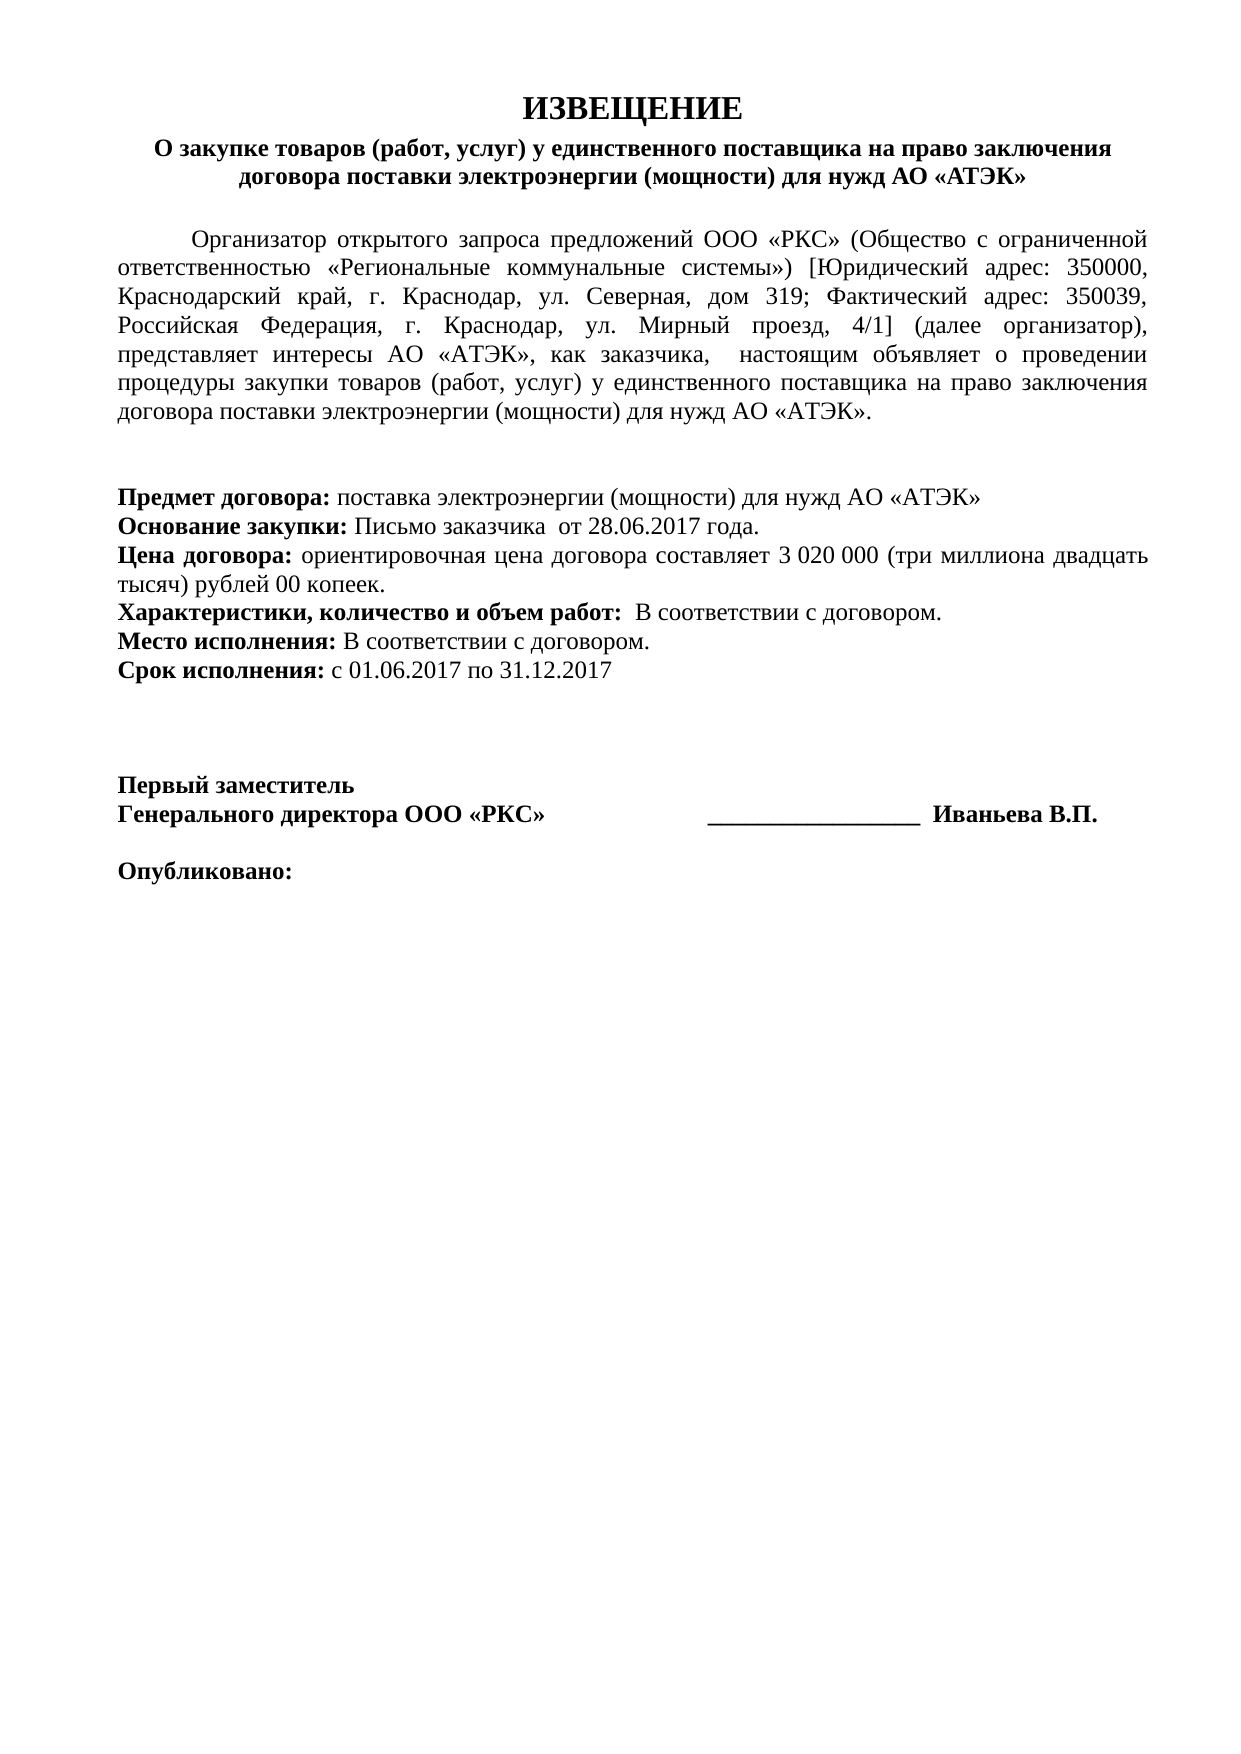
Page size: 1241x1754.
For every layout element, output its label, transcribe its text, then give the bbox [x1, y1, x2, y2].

text Характеристики, количество и объем работ: В соответствии с договором. [117, 597, 1148, 626]
text ИЗВЕЩЕНИЕ [117, 89, 1148, 127]
text О закупке товаров (работ, услуг) у единственного поставщика на право заключения договора поставки электроэнергии (мощности) для нужд АО «АТЭК» [117, 133, 1148, 190]
text Основание закупки: Письмо заказчика от 28.06.2017 года. [117, 511, 1148, 540]
text Первый заместитель [117, 770, 1148, 799]
text Предмет договора: поставка электроэнергии (мощности) для нужд АО «АТЭК» [117, 482, 1148, 511]
text Организатор открытого запроса предложений ООО «РКС» (Общество с ограниченной ответственностью «Региональные коммунальные системы») [Юридический адрес: 350000, Краснодарский край, г. Краснодар, ул. Северная, дом 319; Фактический адрес: 350039, Российская Федерация, г. Краснодар, ул. Мирный проезд, 4/1] (далее организатор), представляет интересы АО «АТЭК», как заказчика, настоящим объявляет о проведении процедуры закупки товаров (работ, услуг) у единственного поставщика на право заключения договора поставки электроэнергии (мощности) для нужд АО «АТЭК». [117, 224, 1148, 425]
text Генерального директора ООО «РКС» _________________ Иваньева В.П. [117, 799, 1148, 827]
text Опубликовано: [117, 856, 1148, 885]
text Цена договора: ориентировочная цена договора составляет 3 020 000 (три миллиона двадцать тысяч) рублей 00 копеек. [117, 540, 1148, 597]
text Срок исполнения: с 01.06.2017 по 31.12.2017 [117, 655, 1148, 684]
text Место исполнения: В соответствии с договором. [117, 626, 1148, 655]
